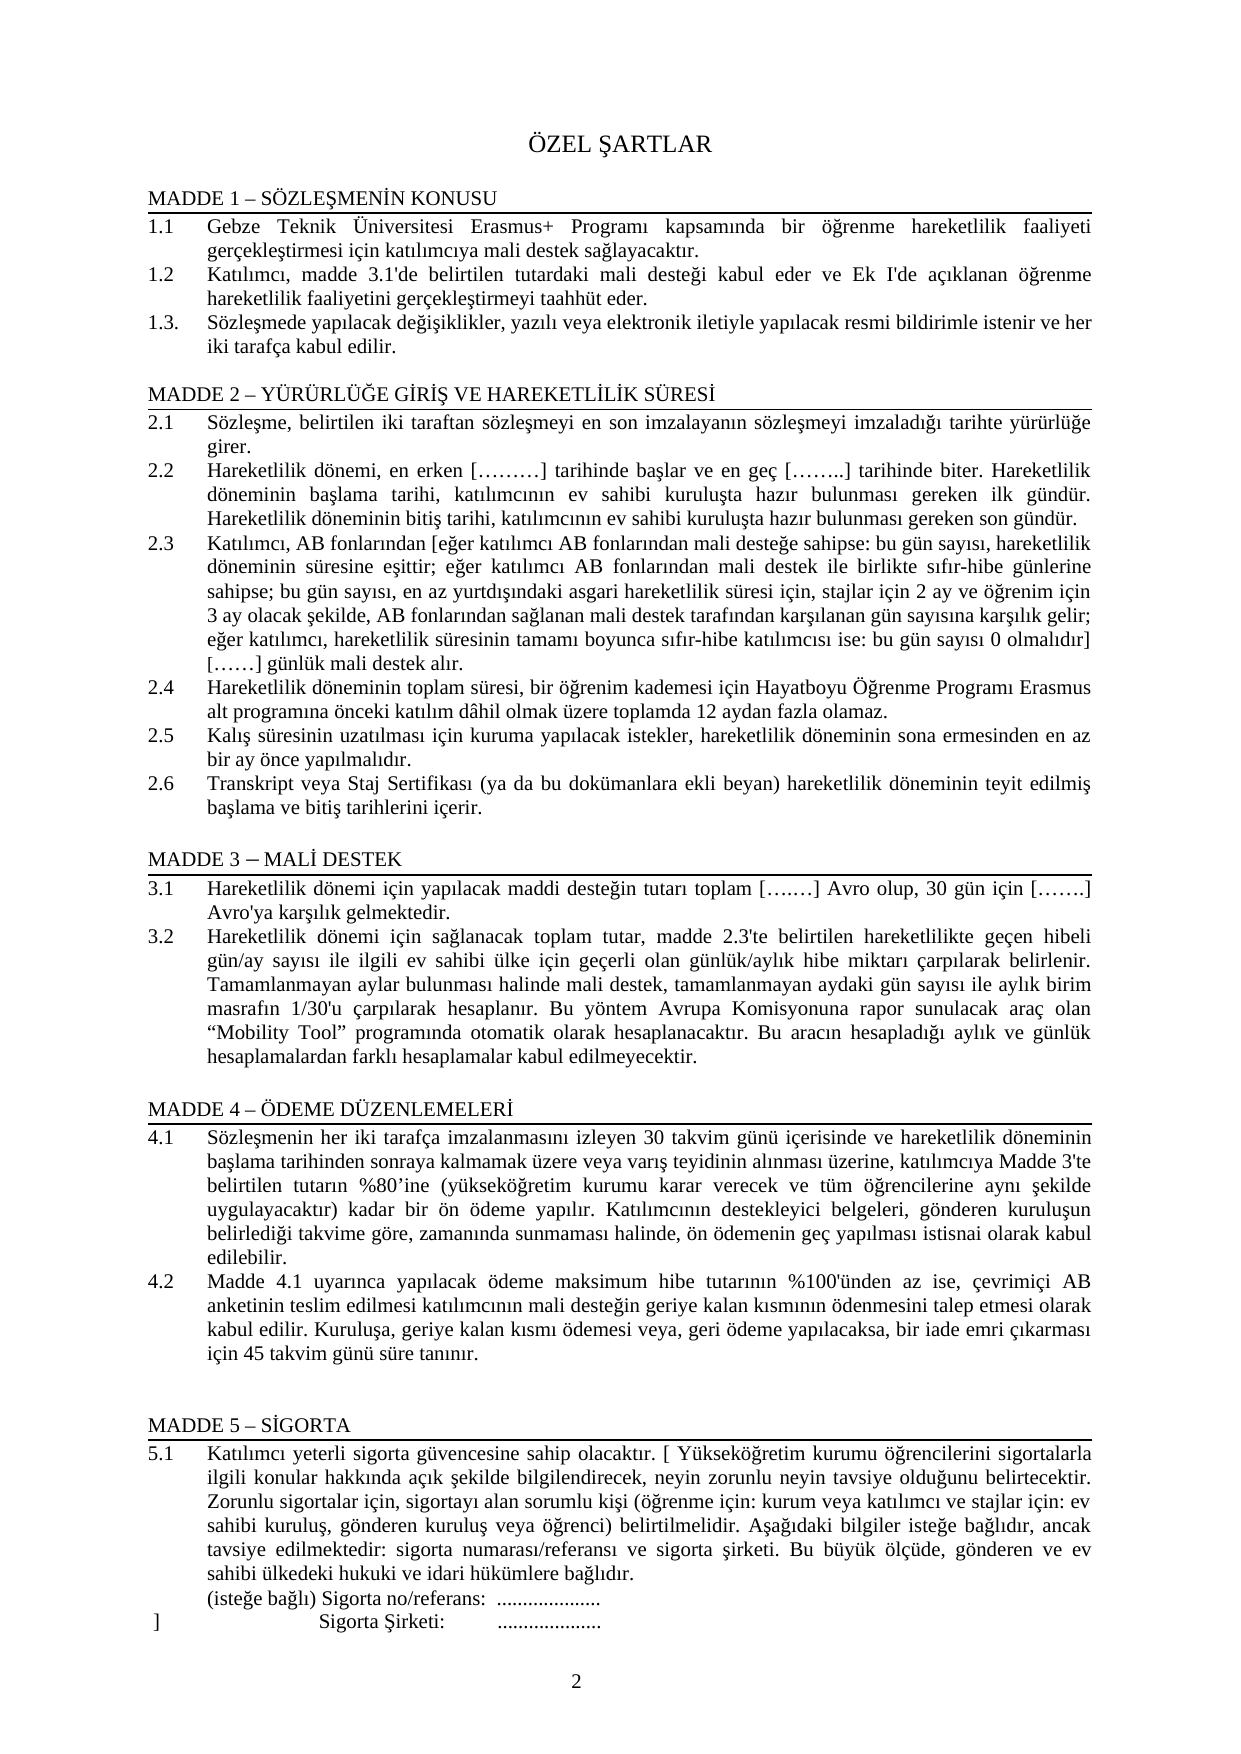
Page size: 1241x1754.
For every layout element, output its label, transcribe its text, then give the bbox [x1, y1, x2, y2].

text 4.1 Sözleşmenin her iki tarafça imzalanmasını izleyen 30 takvim günü içerisinde ve hareketlilik döneminin başlama tarihinden sonraya kalmamak üzere veya varış teyidinin alınması üzerine, katılımcıya Madde 3'te belirtilen tutarın %80’ine (yükseköğretim kurumu karar verecek ve tüm öğrencilerine aynı şekilde uygulayacaktır) kadar bir ön ödeme yapılır. Katılımcının destekleyici belgeleri, gönderen kuruluşun belirlediği takvime göre, zamanında sunmaması halinde, ön ödemenin geç yapılması istisnai olarak kabul edilebilir. [148, 1125, 1092, 1269]
text 2.3 Katılımcı, AB fonlarından [eğer katılımcı AB fonlarından mali desteğe sahipse: bu gün sayısı, hareketlilik döneminin süresine eşittir; eğer katılımcı AB fonlarından mali destek ile birlikte sıfır-hibe günlerine sahipse; bu gün sayısı, en az yurtdışındaki asgari hareketlilik süresi için, stajlar için 2 ay ve öğrenim için 3 ay olacak şekilde, AB fonlarından sağlanan mali destek tarafından karşılanan gün sayısına karşılık gelir; eğer katılımcı, hareketlilik süresinin tamamı boyunca sıfır-hibe katılımcısı ise: bu gün sayısı 0 olmalıdır] [……] günlük mali destek alır. [148, 530, 1092, 675]
text 2.4 Hareketlilik döneminin toplam süresi, bir öğrenim kademesi için Hayatboyu Öğrenme Programı Erasmus alt programına önceki katılım dâhil olmak üzere toplamda 12 aydan fazla olamaz. [148, 675, 1092, 723]
text MADDE 2 – YÜRÜRLÜĞE GİRİŞ VE HAREKETLİLİK SÜRESİ [148, 382, 1092, 409]
text 3.1 Hareketlilik dönemi için yapılacak maddi desteğin tutarı toplam [….…] Avro olup, 30 gün için […….] Avro'ya karşılık gelmektedir. [148, 876, 1092, 924]
text 2.1 Sözleşme, belirtilen iki taraftan sözleşmeyi en son imzalayanın sözleşmeyi imzaladığı tarihte yürürlüğe girer. [148, 410, 1092, 458]
text 4.2 Madde 4.1 uyarınca yapılacak ödeme maksimum hibe tutarının %100'ünden az ise, çevrimiçi AB anketinin teslim edilmesi katılımcının mali desteğin geriye kalan kısmının ödenmesini talep etmesi olarak kabul edilir. Kuruluşa, geriye kalan kısmı ödemesi veya, geri ödeme yapılacaksa, bir iade emri çıkarması için 45 takvim günü süre tanınır. [148, 1269, 1092, 1365]
text MADDE 4 – ÖDEME DÜZENLEMELERİ [148, 1097, 1092, 1123]
text MADDE 1 – SÖZLEŞMENİN KONUSU [148, 186, 1092, 212]
text MADDE 3 – MALİ DESTEK [148, 843, 1092, 874]
text 1.3. Sözleşmede yapılacak değişiklikler, yazılı veya elektronik iletiyle yapılacak resmi bildirimle istenir ve her iki tarafça kabul edilir. [148, 310, 1092, 358]
text 5.1 Katılımcı yeterli sigorta güvencesine sahip olacaktır. [ Yükseköğretim kurumu öğrencilerini sigortalarla ilgili konular hakkında açık şekilde bilgilendirecek, neyin zorunlu neyin tavsiye olduğunu belirtecektir. Zorunlu sigortalar için, sigortayı alan sorumlu kişi (öğrenme için: kurum veya katılımcı ve stajlar için: ev sahibi kuruluş, gönderen kuruluş veya öğrenci) belirtilmelidir. Aşağıdaki bilgiler isteğe bağlıdır, ancak tavsiye edilmektedir: sigorta numarası/referansı ve sigorta şirketi. Bu büyük ölçüde, gönderen ve ev sahibi ülkedeki hukuki ve idari hükümlere bağlıdır. [148, 1441, 1092, 1585]
text 2.5 Kalış süresinin uzatılması için kuruma yapılacak istekler, hareketlilik döneminin sona ermesinden en az bir ay önce yapılmalıdır. [148, 723, 1092, 771]
text ] Sigorta Şirketi: .................... [148, 1609, 1092, 1633]
text 1.1 Gebze Teknik Üniversitesi Erasmus+ Programı kapsamında bir öğrenme hareketlilik faaliyeti gerçekleştirmesi için katılımcıya mali destek sağlayacaktır. [148, 214, 1092, 262]
text 1.2 Katılımcı, madde 3.1'de belirtilen tutardaki mali desteği kabul eder ve Ek I'de açıklanan öğrenme hareketlilik faaliyetini gerçekleştirmeyi taahhüt eder. [148, 262, 1092, 310]
text 3.2 Hareketlilik dönemi için sağlanacak toplam tutar, madde 2.3'te belirtilen hareketlilikte geçen hibeli gün/ay sayısı ile ilgili ev sahibi ülke için geçerli olan günlük/aylık hibe miktarı çarpılarak belirlenir. Tamamlanmayan aylar bulunması halinde mali destek, tamamlanmayan aydaki gün sayısı ile aylık birim masrafın 1/30'u çarpılarak hesaplanır. Bu yöntem Avrupa Komisyonuna rapor sunulacak araç olan “Mobility Tool” programında otomatik olarak hesaplanacaktır. Bu aracın hesapladığı aylık ve günlük hesaplamalardan farklı hesaplamalar kabul edilmeyecektir. [148, 924, 1092, 1068]
text ÖZEL ŞARTLAR [148, 129, 1092, 157]
text 2.6 Transkript veya Staj Sertifikası (ya da bu dokümanlara ekli beyan) hareketlilik döneminin teyit edilmiş başlama ve bitiş tarihlerini içerir. [148, 771, 1092, 819]
text 2.2 Hareketlilik dönemi, en erken [………] tarihinde başlar ve en geç [……..] tarihinde biter. Hareketlilik döneminin başlama tarihi, katılımcının ev sahibi kuruluşta hazır bulunması gereken ilk gündür. Hareketlilik döneminin bitiş tarihi, katılımcının ev sahibi kuruluşta hazır bulunması gereken son gündür. [148, 458, 1092, 530]
text (isteğe bağlı) Sigorta no/referans: .................... [207, 1585, 1092, 1609]
text MADDE 5 – SİGORTA [148, 1413, 1092, 1439]
